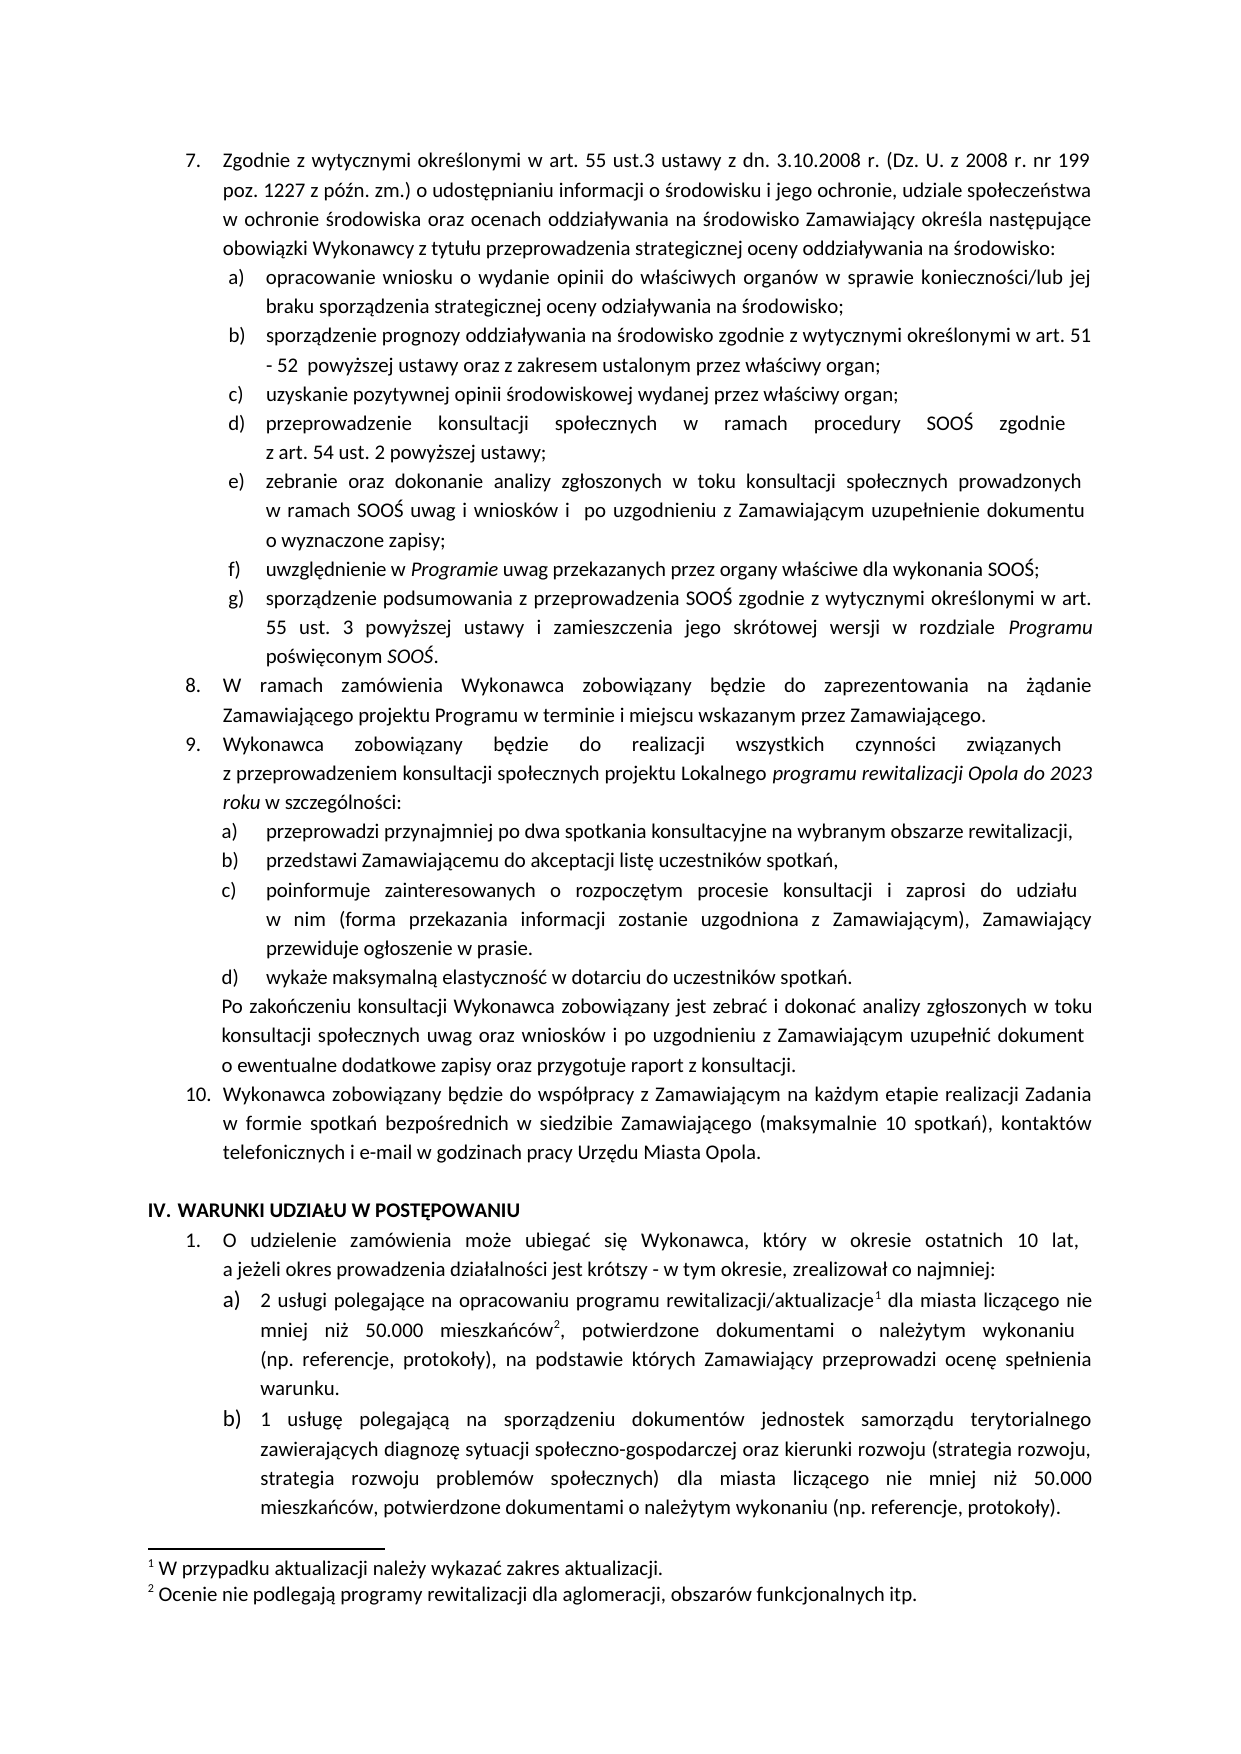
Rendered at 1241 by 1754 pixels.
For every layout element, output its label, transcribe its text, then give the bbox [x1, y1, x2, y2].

list zebranie oraz dokonanie analizy zgłoszonych w toku konsultacji społecznych prowadzonych w ramach SOOŚ uwag i wniosków i po uzgodnieniu z Zamawiającym uzupełnienie dokumentu o wyznaczone zapisy; [228, 468, 1093, 552]
list 2 usługi polegające na opracowaniu programu rewitalizacji/aktualizacje dla miasta liczącego nie mniej niż 50.000 mieszkańców, potwierdzone dokumentami o należytym wykonaniu (np. referencje, protokoły), na podstawie których Zamawiający przeprowadzi ocenę spełnienia warunku. [223, 1285, 1093, 1401]
list przeprowadzi przynajmniej po dwa spotkania konsultacyjne na wybranym obszarze rewitalizacji, [221, 818, 1093, 844]
list Wykonawca zobowiązany będzie do realizacji wszystkich czynności związanych z przeprowadzeniem konsultacji społecznych projektu Lokalnego programu rewitalizacji Opola do 2023 roku w szczególności: [185, 731, 1093, 815]
list Zgodnie z wytycznymi określonymi w art. 55 ust.3 ustawy z dn. 3.10.2008 r. (Dz. U. z 2008 r. nr 199 poz. 1227 z późn. zm.) o udostępnianiu informacji o środowisku i jego ochronie, udziale społeczeństwa w ochronie środowiska oraz ocenach oddziaływania na środowisko Zamawiający określa następujące obowiązki Wykonawcy z tytułu przeprowadzenia strategicznej oceny oddziaływania na środowisko: [185, 148, 1093, 261]
list uwzględnienie w Programie uwag przekazanych przez organy właściwe dla wykonania SOOŚ; [228, 556, 1093, 581]
list 1 usługę polegającą na sporządzeniu dokumentów jednostek samorządu terytorialnego zawierających diagnozę sytuacji społeczno-gospodarczej oraz kierunki rozwoju (strategia rozwoju, strategia rozwoju problemów społecznych) dla miasta liczącego nie mniej niż 50.000 mieszkańców, potwierdzone dokumentami o należytym wykonaniu (np. referencje, protokoły). [223, 1404, 1093, 1520]
list poinformuje zainteresowanych o rozpoczętym procesie konsultacji i zaprosi do udziału w nim (forma przekazania informacji zostanie uzgodniona z Zamawiającym), Zamawiający przewiduje ogłoszenie w prasie. [221, 877, 1093, 961]
text Po zakończeniu konsultacji Wykonawca zobowiązany jest zebrać i dokonać analizy zgłoszonych w toku konsultacji społecznych uwag oraz wniosków i po uzgodnieniu z Zamawiającym uzupełnić dokument o ewentualne dodatkowe zapisy oraz przygotuje raport z konsultacji. [221, 993, 1093, 1077]
list W ramach zamówienia Wykonawca zobowiązany będzie do zaprezentowania na żądanie Zamawiającego projektu Programu w terminie i miejscu wskazanym przez Zamawiającego. [185, 673, 1093, 727]
list przedstawi Zamawiającemu do akceptacji listę uczestników spotkań, [221, 848, 1093, 873]
list uzyskanie pozytywnej opinii środowiskowej wydanej przez właściwy organ; [228, 381, 1093, 406]
list Wykonawca zobowiązany będzie do współpracy z Zamawiającym na każdym etapie realizacji Zadania w formie spotkań bezpośrednich w siedzibie Zamawiającego (maksymalnie 10 spotkań), kontaktów telefonicznych i e-mail w godzinach pracy Urzędu Miasta Opola. [185, 1081, 1093, 1165]
list wykaże maksymalną elastyczność w dotarciu do uczestników spotkań. [221, 964, 1093, 990]
list przeprowadzenie konsultacji społecznych w ramach procedury SOOŚ zgodnie z art. 54 ust. 2 powyższej ustawy; [228, 410, 1093, 465]
list WARUNKI UDZIAŁU W POSTĘPOWANIU [148, 1198, 1093, 1223]
list sporządzenie podsumowania z przeprowadzenia SOOŚ zgodnie z wytycznymi określonymi w art. 55 ust. 3 powyższej ustawy i zamieszczenia jego skrótowej wersji w rozdziale Programu poświęconym SOOŚ. [228, 585, 1093, 669]
list sporządzenie prognozy oddziaływania na środowisko zgodnie z wytycznymi określonymi w art. 51 - 52 powyższej ustawy oraz z zakresem ustalonym przez właściwy organ; [228, 323, 1093, 377]
list O udzielenie zamówienia może ubiegać się Wykonawca, który w okresie ostatnich 10 lat, a jeżeli okres prowadzenia działalności jest krótszy - w tym okresie, zrealizował co najmniej: [185, 1227, 1093, 1281]
list opracowanie wniosku o wydanie opinii do właściwych organów w sprawie konieczności/lub jej braku sporządzenia strategicznej oceny odziaływania na środowisko; [228, 264, 1093, 319]
